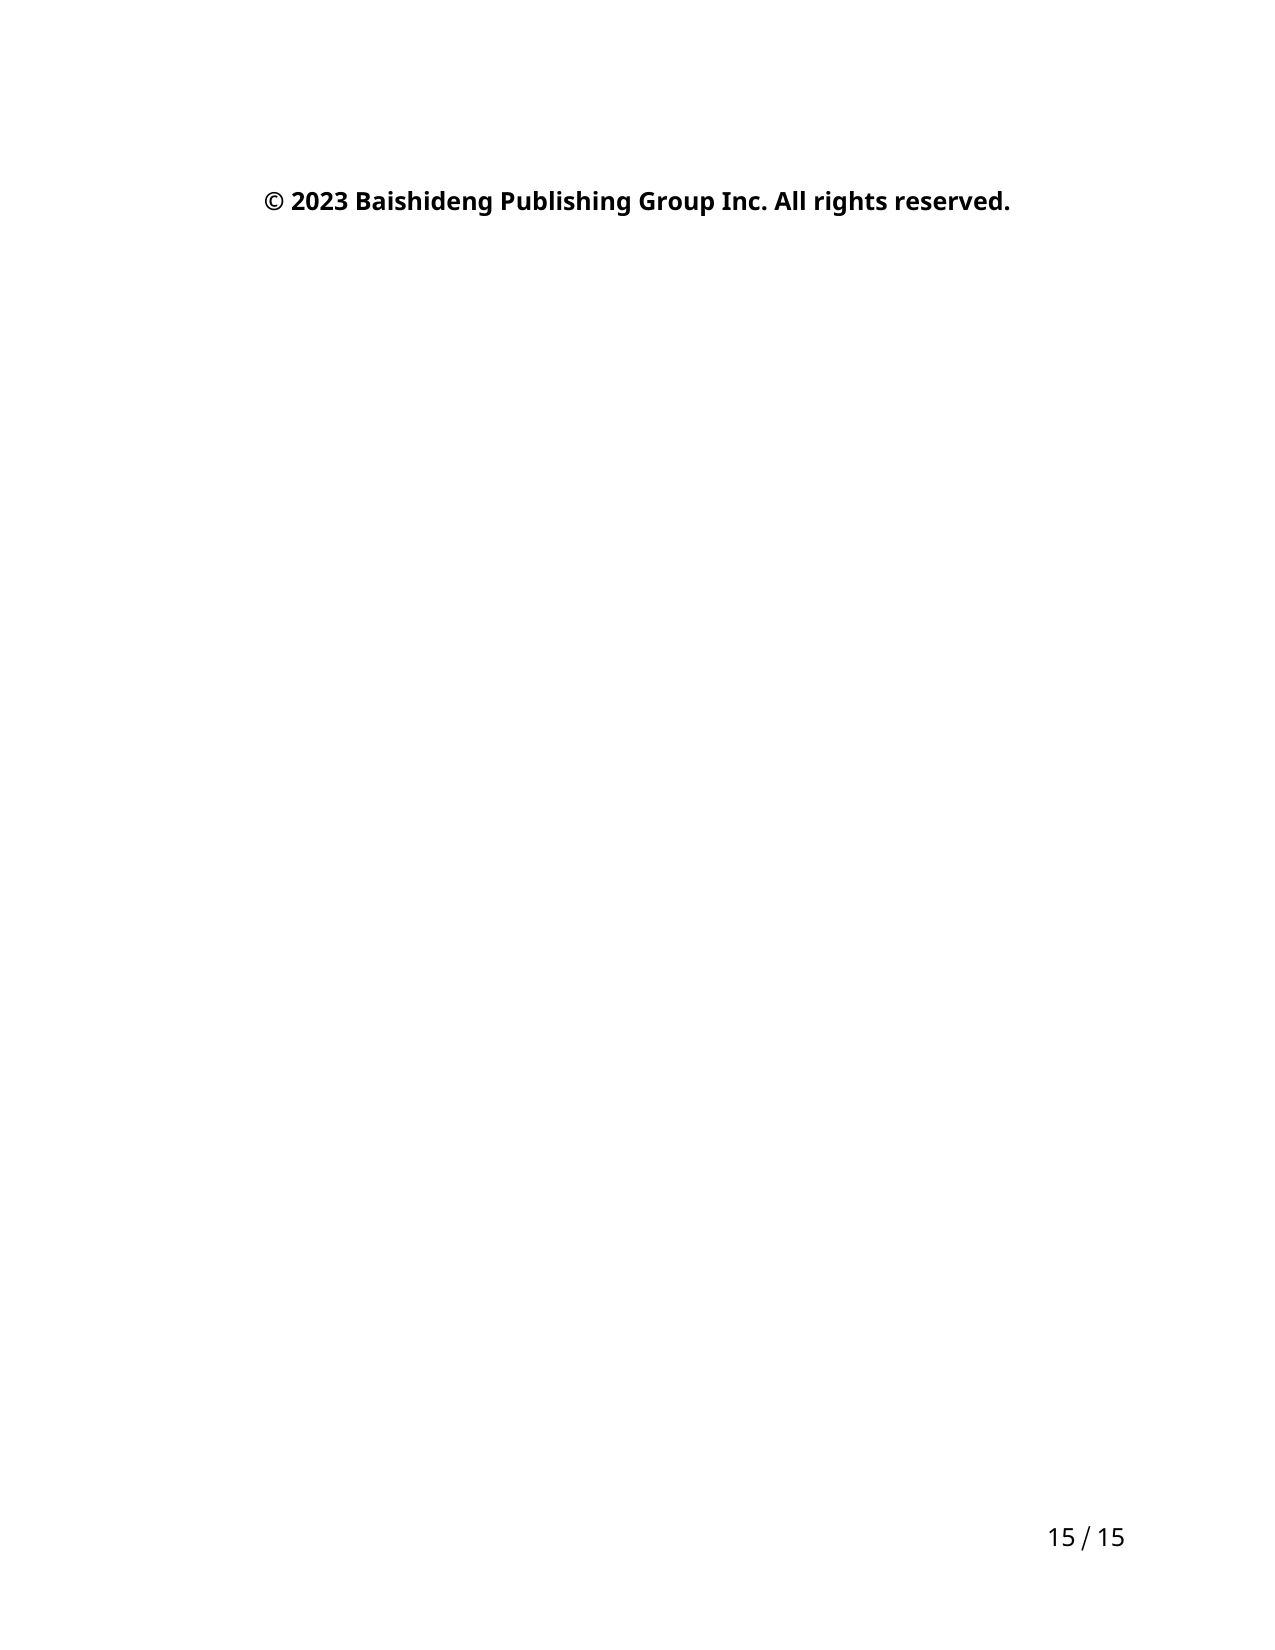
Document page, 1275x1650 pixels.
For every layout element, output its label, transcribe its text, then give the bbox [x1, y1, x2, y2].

text © 2023 Baishideng Publishing Group Inc. All rights reserved. [150, 184, 1125, 218]
